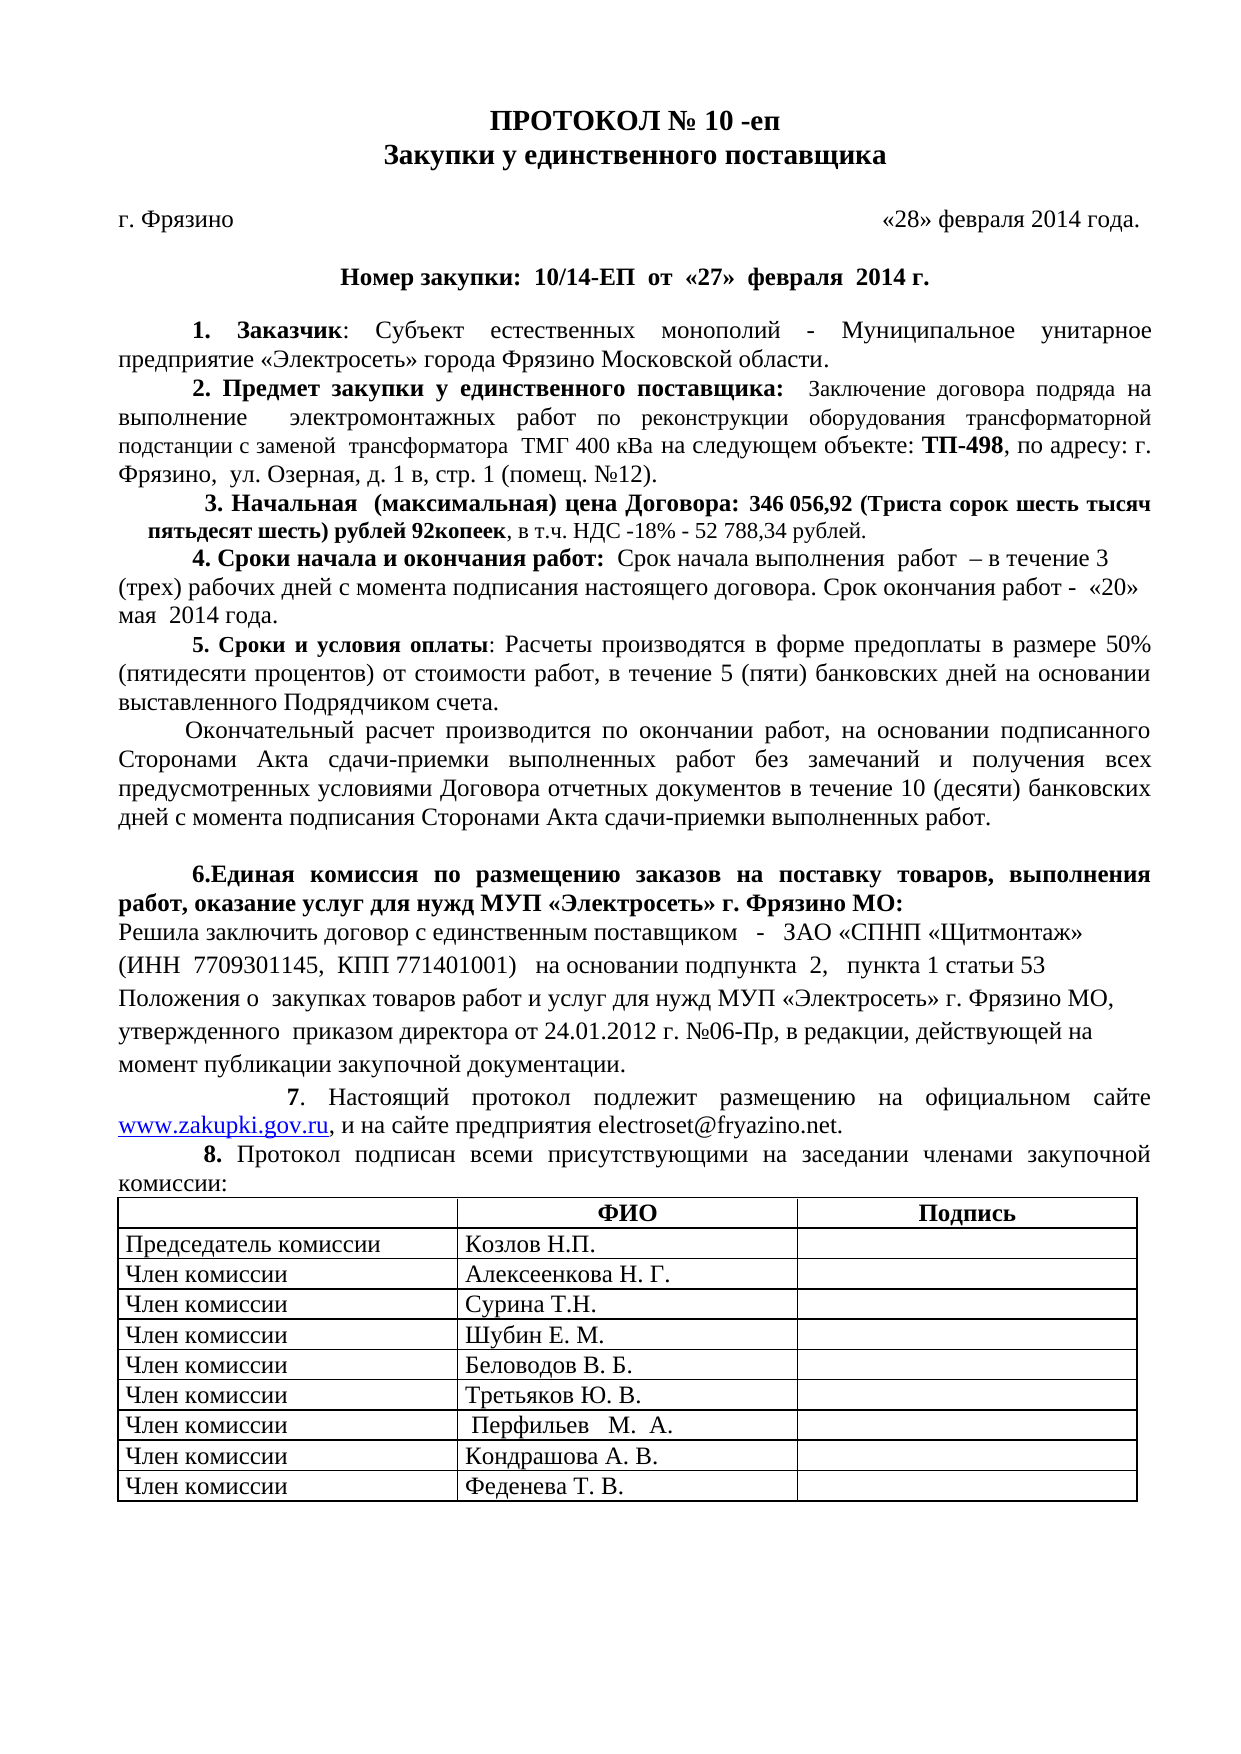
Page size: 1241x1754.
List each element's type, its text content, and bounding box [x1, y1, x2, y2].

text Номер закупки: 10/14-ЕП от «27» февраля 2014 г. [118, 262, 1152, 290]
table_cell Член комиссии [119, 1259, 457, 1288]
table_cell Третьяков Ю. В. [458, 1380, 797, 1409]
table_header ФИО [458, 1198, 797, 1227]
table_cell [798, 1229, 1136, 1257]
table_cell [798, 1350, 1136, 1379]
table_cell [798, 1320, 1136, 1348]
table_cell Перфильев М. А. [458, 1411, 797, 1439]
table_cell Сурина Т.Н. [458, 1290, 797, 1318]
text 1. Заказчик: Субъект естественных монополий - Муниципальное унитарное предприятие «Электросеть» города Фрязино Московской области. [118, 315, 1152, 373]
table_header Подпись [798, 1198, 1136, 1227]
table_cell [798, 1290, 1136, 1318]
text 6.Единая комиссия по размещению заказов на поставку товаров, выполнения работ, оказание услуг для нужд МУП «Электросеть» г. Фрязино МО: [118, 859, 1152, 917]
table_cell Феденева Т. В. [458, 1471, 797, 1500]
table_cell [798, 1259, 1136, 1288]
table_cell Алексеенкова Н. Г. [458, 1259, 797, 1288]
table_cell [798, 1380, 1136, 1409]
table_cell Член комиссии [119, 1290, 457, 1318]
table_cell Беловодов В. Б. [458, 1350, 797, 1379]
table_cell Член комиссии [119, 1471, 457, 1500]
table_cell [798, 1441, 1136, 1470]
text 8. Протокол подписан всеми присутствующими на заседании членами закупочной комиссии: [118, 1139, 1152, 1197]
text 4. Сроки начала и окончания работ: Срок начала выполнения работ – в течение 3 (трех) рабочих дней с момента подписания настоящего договора. Срок окончания работ - «20» мая 2014 года. [118, 543, 1152, 629]
text Закупки у единственного поставщика [118, 137, 1152, 171]
table_cell Шубин Е. М. [458, 1320, 797, 1348]
table_cell Козлов Н.П. [458, 1229, 797, 1257]
list 2. Предмет закупки у единственного поставщика: Заключение договора подряда на выполнение электромонтажных работ по реконструкции оборудования трансформаторной подстанции с заменой трансформатора ТМГ 400 кВа на следующем объекте: ТП-498, по адресу: г. Фрязино, ул. Озерная, д. 1 в, стр. 1 (помещ. №12). [118, 373, 1152, 488]
table_cell [798, 1411, 1136, 1439]
text Решила заключить договор с единственным поставщиком - ЗАО «СПНП «Щитмонтаж» [118, 917, 1152, 946]
table_cell [798, 1471, 1136, 1500]
text г. Фрязино «28» февраля 2014 года. [118, 204, 1152, 233]
table_cell Член комиссии [119, 1411, 457, 1439]
table_cell Кондрашова А. В. [458, 1441, 797, 1470]
table_cell Член комиссии [119, 1380, 457, 1409]
text 3. Начальная (максимальная) цена Договора: 346 056,92 (Триста сорок шесть тысяч пятьдесят шесть) рублей 92копеек, в т.ч. НДС -18% - 52 788,34 рублей. [148, 488, 1152, 543]
text 5. Сроки и условия оплаты: Расчеты производятся в форме предоплаты в размере 50% (пятидесяти процентов) от стоимости работ, в течение 5 (пяти) банковских дней на основании выставленного Подрядчиком счета. [118, 629, 1152, 716]
text Окончательный расчет производится по окончании работ, на основании подписанного Сторонами Акта сдачи-приемки выполненных работ без замечаний и получения всех предусмотренных условиями Договора отчетных документов в течение 10 (десяти) банковских дней с момента подписания Сторонами Акта сдачи-приемки выполненных работ. [118, 716, 1152, 831]
table_cell Член комиссии [119, 1441, 457, 1470]
text ПРОТОКОЛ № 10 -еп [118, 103, 1152, 137]
table_cell Член комиссии [119, 1320, 457, 1348]
table_header [119, 1198, 457, 1227]
text 7. Настоящий протокол подлежит размещению на официальном сайте www.zakupki.gov.ru, и на сайте предприятия electroset@fryazino.net. [118, 1082, 1152, 1139]
table_cell Председатель комиссии [119, 1229, 457, 1257]
text (ИНН 7709301145, КПП 771401001) на основании подпункта 2, пункта 1 статьи 53 Положения о закупках товаров работ и услуг для нужд МУП «Электросеть» г. Фрязино МО, утвержденного приказом директора от 24.01.2012 г. №06-Пр, в редакции, действующей на момент публикации закупочной документации. [118, 950, 1152, 1078]
table_cell Член комиссии [119, 1350, 457, 1379]
